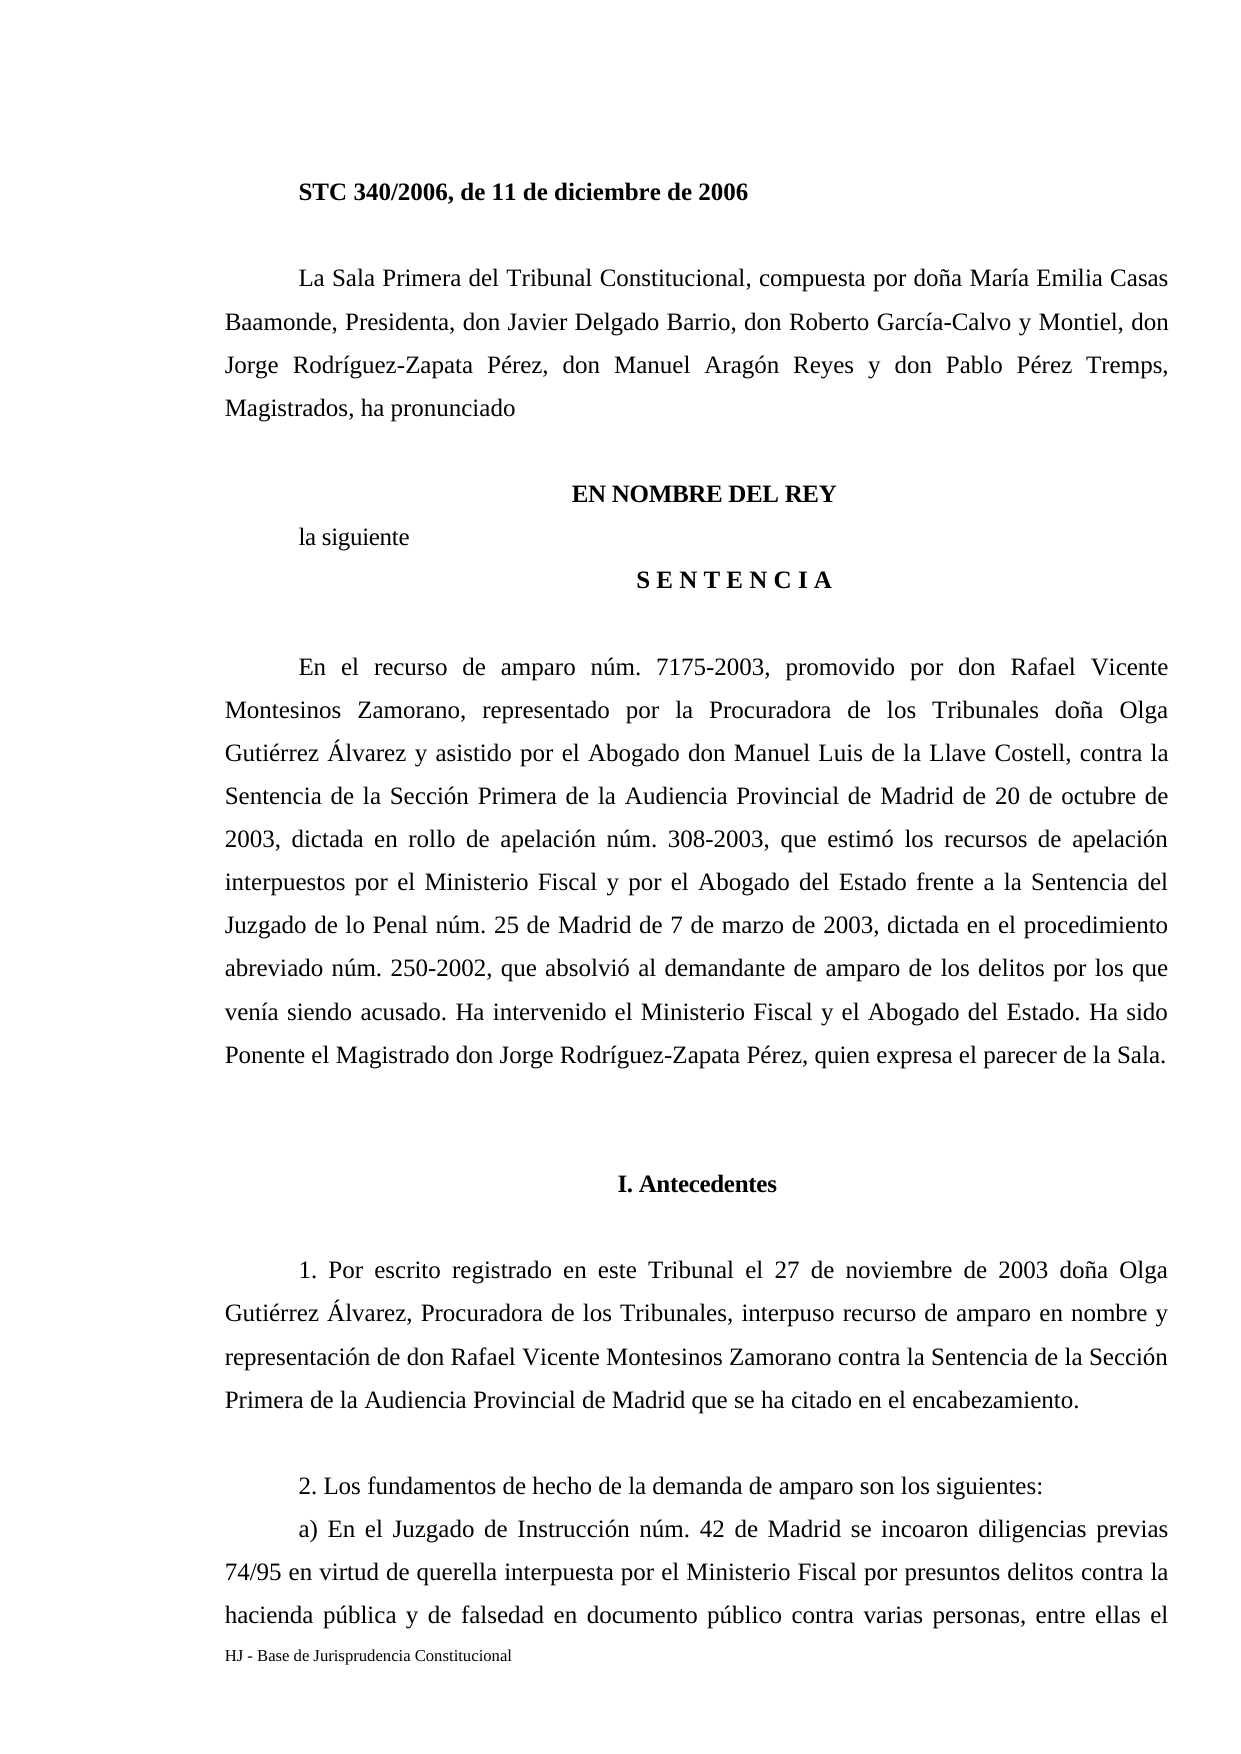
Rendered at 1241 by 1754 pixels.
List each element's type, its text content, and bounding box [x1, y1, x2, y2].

text En el recurso de amparo núm. 7175-2003, promovido por don Rafael Vicente Montesinos Zamorano, representado por la Procuradora de los Tribunales doña Olga Gutiérrez Álvarez y asistido por el Abogado don Manuel Luis de la Llave Costell, contra la Sentencia de la Sección Primera de la Audiencia Provincial de Madrid de 20 de octubre de 2003, dictada en rollo de apelación núm. 308-2003, que estimó los recursos de apelación interpuestos por el Ministerio Fiscal y por el Abogado del Estado frente a la Sentencia del Juzgado de lo Penal núm. 25 de Madrid de 7 de marzo de 2003, dictada en el procedimiento abreviado núm. 250-2002, que absolvió al demandante de amparo de los delitos por los que venía siendo acusado. Ha intervenido el Ministerio Fiscal y el Abogado del Estado. Ha sido Ponente el Magistrado don Jorge Rodríguez-Zapata Pérez, quien expresa el parecer de la Sala. [224, 652, 1169, 1068]
text S E N T E N C I A [224, 565, 1169, 594]
text la siguiente [224, 522, 1110, 551]
text I. Antecedentes [224, 1169, 1169, 1198]
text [224, 1514, 1169, 1629]
text La Sala Primera del Tribunal Constitucional, compuesta por doña María Emilia Casas Baamonde, Presidenta, don Javier Delgado Barrio, don Roberto García-Calvo y Montiel, don Jorge Rodríguez-Zapata Pérez, don Manuel Aragón Reyes y don Pablo Pérez Tremps, Magistrados, ha pronunciado [224, 263, 1169, 422]
text STC 340/2006, de 11 de diciembre de 2006 [224, 177, 1169, 206]
text 1. Por escrito registrado en este Tribunal el 27 de noviembre de 2003 doña Olga Gutiérrez Álvarez, Procuradora de los Tribunales, interpuso recurso de amparo en nombre y representación de don Rafael Vicente Montesinos Zamorano contra la Sentencia de la Sección Primera de la Audiencia Provincial de Madrid que se ha citado en el encabezamiento. [224, 1255, 1169, 1413]
text EN NOMBRE DEL REY [224, 479, 1110, 508]
text 2. Los fundamentos de hecho de la demanda de amparo son los siguientes: [224, 1471, 1169, 1500]
